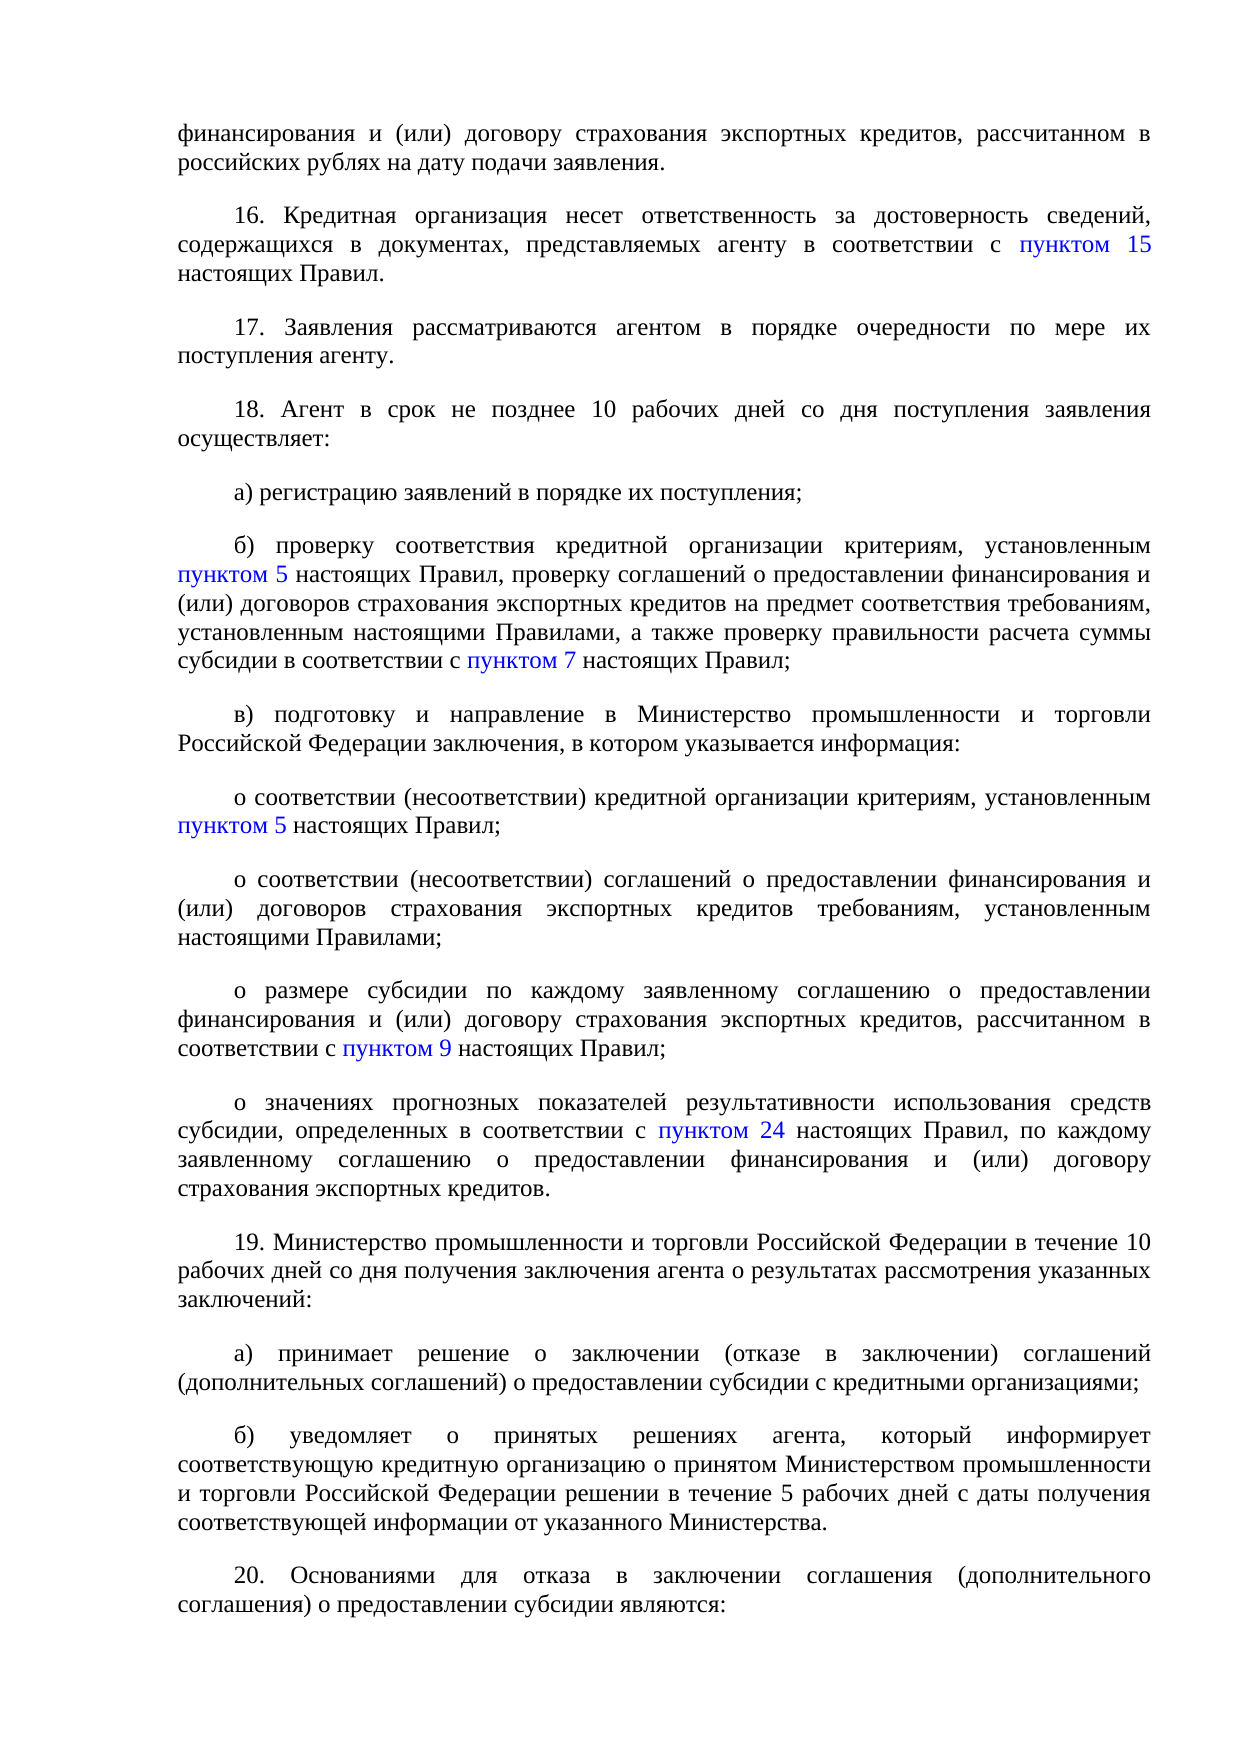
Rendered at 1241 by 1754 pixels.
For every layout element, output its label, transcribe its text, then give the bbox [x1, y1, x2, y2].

text 20. Основаниями для отказа в заключении соглашения (дополнительного соглашения) о предоставлении субсидии являются: [177, 1561, 1152, 1618]
text в) подготовку и направление в Министерство промышленности и торговли Российской Федерации заключения, в котором указывается информация: [177, 699, 1152, 757]
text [177, 118, 1152, 176]
text о соответствии (несоответствии) кредитной организации критериям, установленным пунктом 5 настоящих Правил; [177, 782, 1152, 839]
text б) проверку соответствия кредитной организации критериям, установленным пунктом 5 настоящих Правил, проверку соглашений о предоставлении финансирования и (или) договоров страхования экспортных кредитов на предмет соответствия требованиям, установленным настоящими Правилами, а также проверку правильности расчета суммы субсидии в соответствии с пунктом 7 настоящих Правил; [177, 531, 1152, 674]
text б) уведомляет о принятых решениях агента, который информирует соответствующую кредитную организацию о принятом Министерством промышленности и торговли Российской Федерации решении в течение 5 рабочих дней с даты получения соответствующей информации от указанного Министерства. [177, 1421, 1152, 1536]
text 18. Агент в срок не позднее 10 рабочих дней со дня поступления заявления осуществляет: [177, 394, 1152, 452]
text о соответствии (несоответствии) соглашений о предоставлении финансирования и (или) договоров страхования экспортных кредитов требованиям, установленным настоящими Правилами; [177, 864, 1152, 951]
text 16. Кредитная организация несет ответственность за достоверность сведений, содержащихся в документах, представляемых агенту в соответствии с пунктом 15 настоящих Правил. [177, 201, 1152, 287]
text 19. Министерство промышленности и торговли Российской Федерации в течение 10 рабочих дней со дня получения заключения агента о результатах рассмотрения указанных заключений: [177, 1227, 1152, 1313]
text о значениях прогнозных показателей результативности использования средств субсидии, определенных в соответствии с пунктом 24 настоящих Правил, по каждому заявленному соглашению о предоставлении финансирования и (или) договору страхования экспортных кредитов. [177, 1087, 1152, 1202]
text о размере субсидии по каждому заявленному соглашению о предоставлении финансирования и (или) договору страхования экспортных кредитов, рассчитанном в соответствии с пунктом 9 настоящих Правил; [177, 976, 1152, 1062]
text а) принимает решение о заключении (отказе в заключении) соглашений (дополнительных соглашений) о предоставлении субсидии с кредитными организациями; [177, 1338, 1152, 1396]
text 17. Заявления рассматриваются агентом в порядке очередности по мере их поступления агенту. [177, 312, 1152, 369]
text а) регистрацию заявлений в порядке их поступления; [177, 477, 1152, 506]
